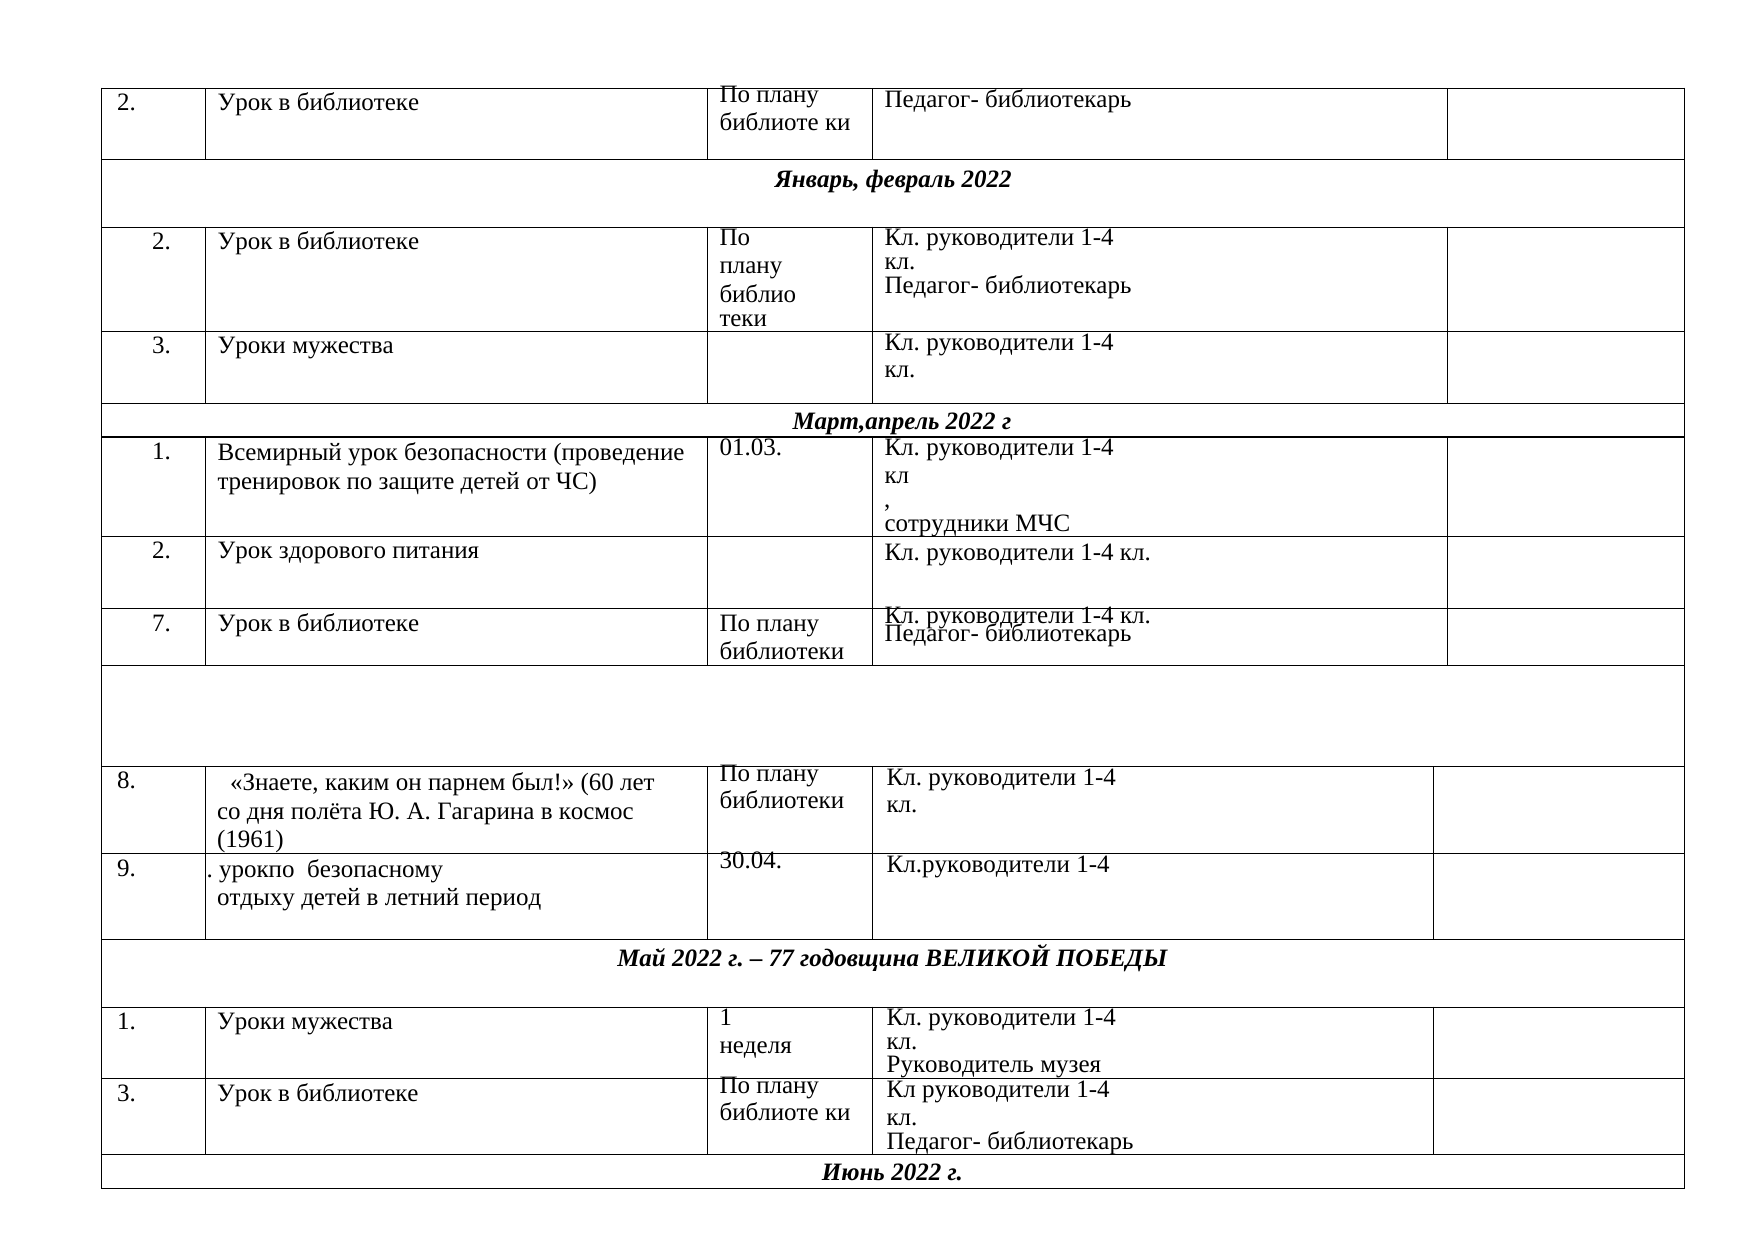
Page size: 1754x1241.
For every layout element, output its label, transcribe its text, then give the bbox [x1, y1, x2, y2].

table_cell 2. [102, 537, 205, 608]
table_cell Кл. руководители 1-4 кл. [873, 767, 1433, 853]
table_cell Кл. руководители 1-4 кл , сотрудники МЧС [873, 438, 1447, 536]
table_cell Июнь 2022 г. [102, 1155, 1684, 1187]
table_cell Урок в библиотеке [206, 228, 707, 331]
table_cell Уроки мужества [206, 1008, 707, 1078]
table_cell По плану библио теки [708, 228, 872, 331]
table_cell По плану библиотеки [708, 767, 872, 853]
table_cell Урок здорового питания [206, 537, 707, 608]
table_cell Урок в библиотеке [206, 89, 707, 159]
table_cell Январь, февраль 2022 [102, 160, 1684, 227]
table_cell 1. [102, 438, 205, 536]
table_cell 1. [102, 1008, 205, 1078]
table_cell Кл. руководители 1-4 кл. [873, 332, 1447, 403]
table_cell Урок в библиотеке [206, 609, 707, 665]
table_cell [1448, 89, 1684, 159]
table_cell 8. [102, 767, 205, 853]
table_cell [1448, 228, 1684, 331]
table_cell По плану библиоте ки [708, 89, 872, 159]
table_cell Уроки мужества [206, 332, 707, 403]
table_cell Март,апрель 2022 г [102, 404, 1684, 436]
table_cell По плану библиотеки [708, 609, 872, 665]
table_cell . урокпо безопасному отдыху детей в летний период [206, 854, 707, 939]
table_cell Кл.руководители 1-4 [873, 854, 1433, 939]
table_cell [1434, 854, 1684, 939]
table_cell По плану библиоте ки [708, 1079, 872, 1154]
table_cell «Знаете, каким он парнем был!» (60 лет со дня полёта Ю. А. Гагарина в космос (1961) [206, 767, 707, 853]
table_cell Кл. руководители 1-4 кл. Педагог- библиотекарь [873, 228, 1447, 331]
table_cell Педагог- библиотекарь [873, 89, 1447, 159]
table_cell Май 2022 г. – 77 годовщина ВЕЛИКОЙ ПОБЕДЫ [102, 940, 1684, 1007]
table_cell 01.03. [708, 438, 872, 536]
table_cell Кл. руководители 1-4 кл. [873, 537, 1447, 608]
table_cell Кл. руководители 1-4 кл. Руководитель музея [873, 1008, 1433, 1078]
table_cell 3. [102, 332, 205, 403]
table_cell [1448, 332, 1684, 403]
table_cell [1448, 537, 1684, 608]
table_cell 9. [102, 854, 205, 939]
table_cell [102, 666, 1684, 766]
table_cell [1448, 438, 1684, 536]
table_cell [1434, 767, 1684, 853]
table_cell [1434, 1008, 1684, 1078]
table_cell Всемирный урок безопасности (проведение тренировок по защите детей от ЧС) [206, 438, 707, 536]
table_cell 7. [102, 609, 205, 665]
table_cell [708, 537, 872, 608]
table_cell [1434, 1079, 1684, 1154]
table_cell 1 неделя [708, 1008, 872, 1078]
table_cell 30.04. [708, 854, 872, 939]
table_cell Кл руководители 1-4 кл. Педагог- библиотекарь [873, 1079, 1433, 1154]
table_cell [708, 332, 872, 403]
table_cell 2. [102, 89, 205, 159]
table_cell Урок в библиотеке [206, 1079, 707, 1154]
table_cell 2. [102, 228, 205, 331]
table_cell Кл. руководители 1-4 кл. Педагог- библиотекарь [873, 609, 1447, 665]
table_cell 3. [102, 1079, 205, 1154]
table_cell [1448, 609, 1684, 665]
